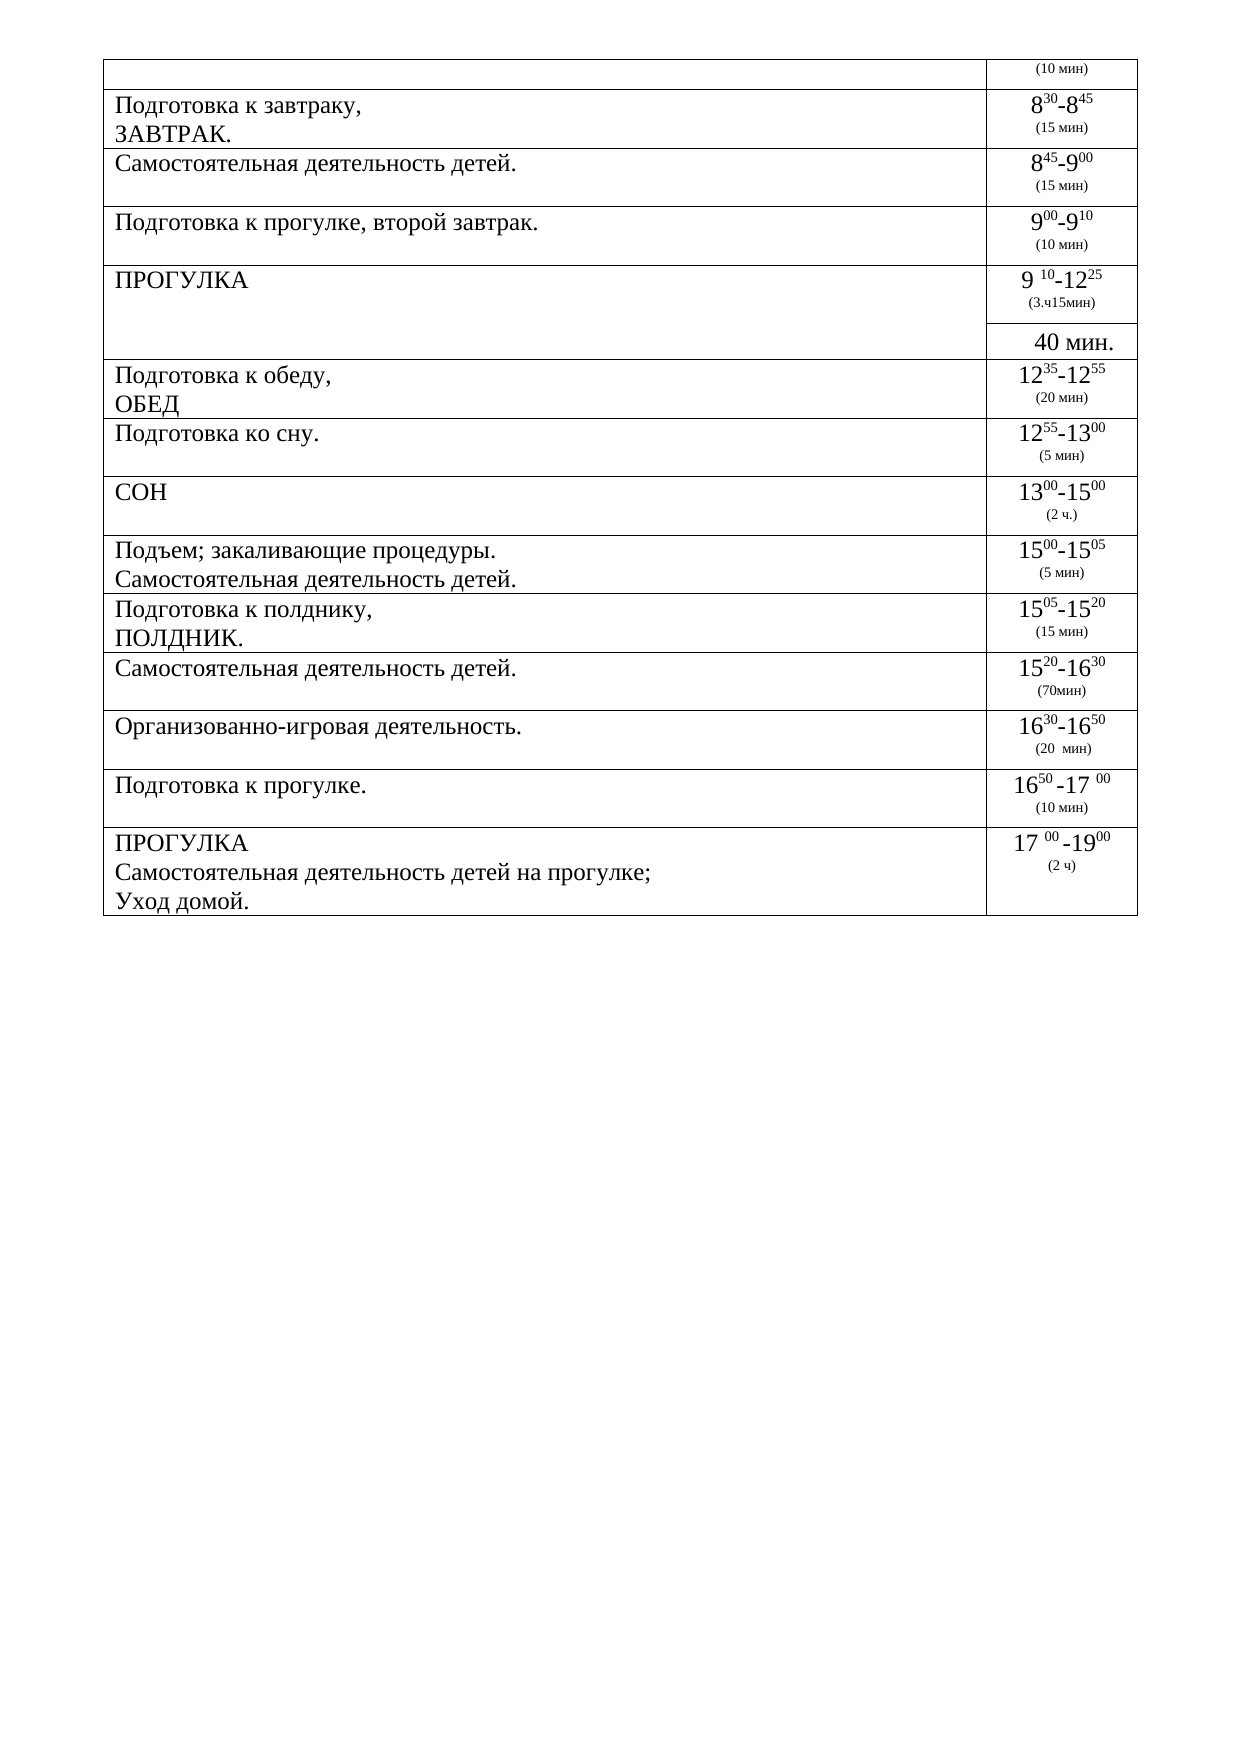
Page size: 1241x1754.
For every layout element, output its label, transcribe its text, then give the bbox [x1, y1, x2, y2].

table_cell 1505-1520 (15 мин) [987, 594, 1137, 652]
table_cell 845-900 (15 мин) [987, 149, 1137, 206]
table_cell 1255-1300 (5 мин) [987, 419, 1137, 476]
table_cell 9 10-1225 (3.ч15мин) [987, 266, 1137, 323]
table_cell 1650 -17 00 (10 мин) [987, 770, 1137, 827]
table_cell 1500-1505 (5 мин) [987, 536, 1137, 593]
table_cell Подъем; закаливающие процедуры. Самостоятельная деятельность детей. [104, 536, 986, 593]
table_cell 40 мин. [987, 324, 1137, 359]
table_cell 1630-1650 (20 мин) [987, 711, 1137, 769]
table_cell Подготовка к полднику, ПОЛДНИК. [104, 594, 986, 652]
table_cell 1235-1255 (20 мин) [987, 360, 1137, 417]
table_cell 830-845 (15 мин) [987, 90, 1137, 147]
table_cell 1300-1500 (2 ч.) [987, 477, 1137, 534]
table_cell Подготовка к прогулке, второй завтрак. [104, 207, 986, 264]
table_cell 17 00 -1900 (2 ч) [987, 828, 1137, 914]
table_cell ПРОГУЛКА Самостоятельная деятельность детей на прогулке; Уход домой. [104, 828, 986, 914]
table_cell Самостоятельная деятельность детей. [104, 653, 986, 710]
table_cell 820-830 (10 мин) [987, 60, 1137, 89]
table_cell Подготовка к завтраку, ЗАВТРАК. [104, 90, 986, 147]
table_cell Организованно-игровая деятельность. [104, 711, 986, 769]
table_cell 900-910 (10 мин) [987, 207, 1137, 264]
table_cell Подготовка к прогулке. [104, 770, 986, 827]
table_cell 1520-1630 (70мин) [987, 653, 1137, 710]
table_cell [104, 60, 986, 89]
table_cell ПРОГУЛКА [104, 266, 986, 359]
table_cell Самостоятельная деятельность детей. [104, 149, 986, 206]
table_cell Подготовка к обеду, ОБЕД [104, 360, 986, 417]
table_cell СОН [104, 477, 986, 534]
table_cell Подготовка ко сну. [104, 419, 986, 476]
